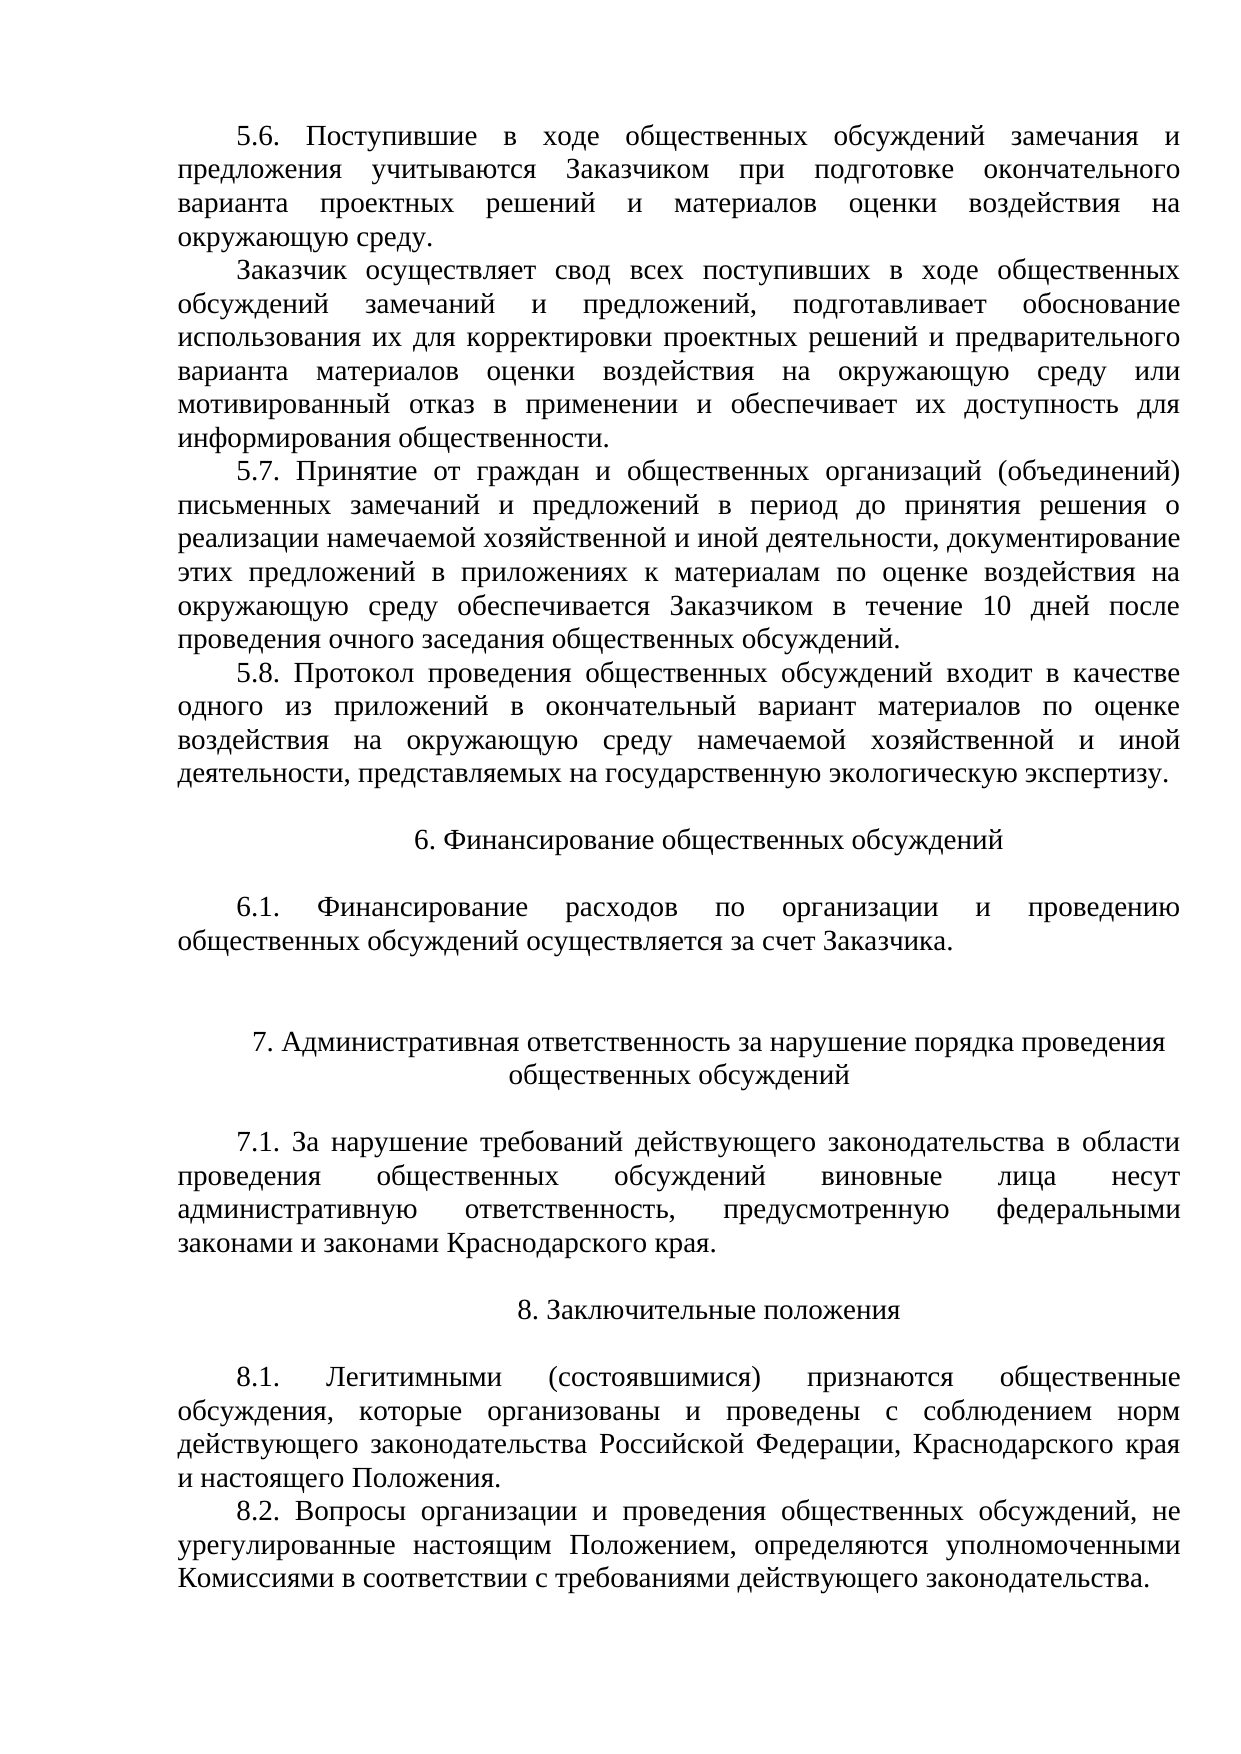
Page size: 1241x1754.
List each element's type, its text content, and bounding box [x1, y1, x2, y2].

text 5.7. Принятие от граждан и общественных организаций (объединений) письменных замечаний и предложений в период до принятия решения о реализации намечаемой хозяйственной и иной деятельности, документирование этих предложений в приложениях к материалам по оценке воздействия на окружающую среду обеспечивается Заказчиком в течение 10 дней после проведения очного заседания общественных обсуждений. [177, 453, 1181, 655]
text Заказчик осуществляет свод всех поступивших в ходе общественных обсуждений замечаний и предложений, подготавливает обоснование использования их для корректировки проектных решений и предварительного варианта материалов оценки воздействия на окружающую среду или мотивированный отказ в применении и обеспечивает их доступность для информирования общественности. [177, 252, 1181, 453]
text 6. Финансирование общественных обсуждений [177, 822, 1181, 856]
text 5.6. Поступившие в ходе общественных обсуждений замечания и предложения учитываются Заказчиком при подготовке окончательного варианта проектных решений и материалов оценки воздействия на окружающую среду. [177, 118, 1181, 252]
text 7. Административная ответственность за нарушение порядка проведения общественных обсуждений [177, 1024, 1181, 1091]
text 8. Заключительные положения [177, 1292, 1181, 1326]
text 6.1. Финансирование расходов по организации и проведению общественных обсуждений осуществляется за счет Заказчика. [177, 889, 1181, 957]
text 5.8. Протокол проведения общественных обсуждений входит в качестве одного из приложений в окончательный вариант материалов по оценке воздействия на окружающую среду намечаемой хозяйственной и иной деятельности, представляемых на государственную экологическую экспертизу. [177, 655, 1181, 789]
text 8.2. Вопросы организации и проведения общественных обсуждений, не урегулированные настоящим Положением, определяются уполномоченными Комиссиями в соответствии с требованиями действующего законодательства. [177, 1493, 1181, 1594]
text 8.1. Легитимными (состоявшимися) признаются общественные обсуждения, которые организованы и проведены с соблюдением норм действующего законодательства Российской Федерации, Краснодарского края и настоящего Положения. [177, 1359, 1181, 1493]
text 7.1. За нарушение требований действующего законодательства в области проведения общественных обсуждений виновные лица несут административную ответственность, предусмотренную федеральными законами и законами Краснодарского края. [177, 1124, 1181, 1258]
